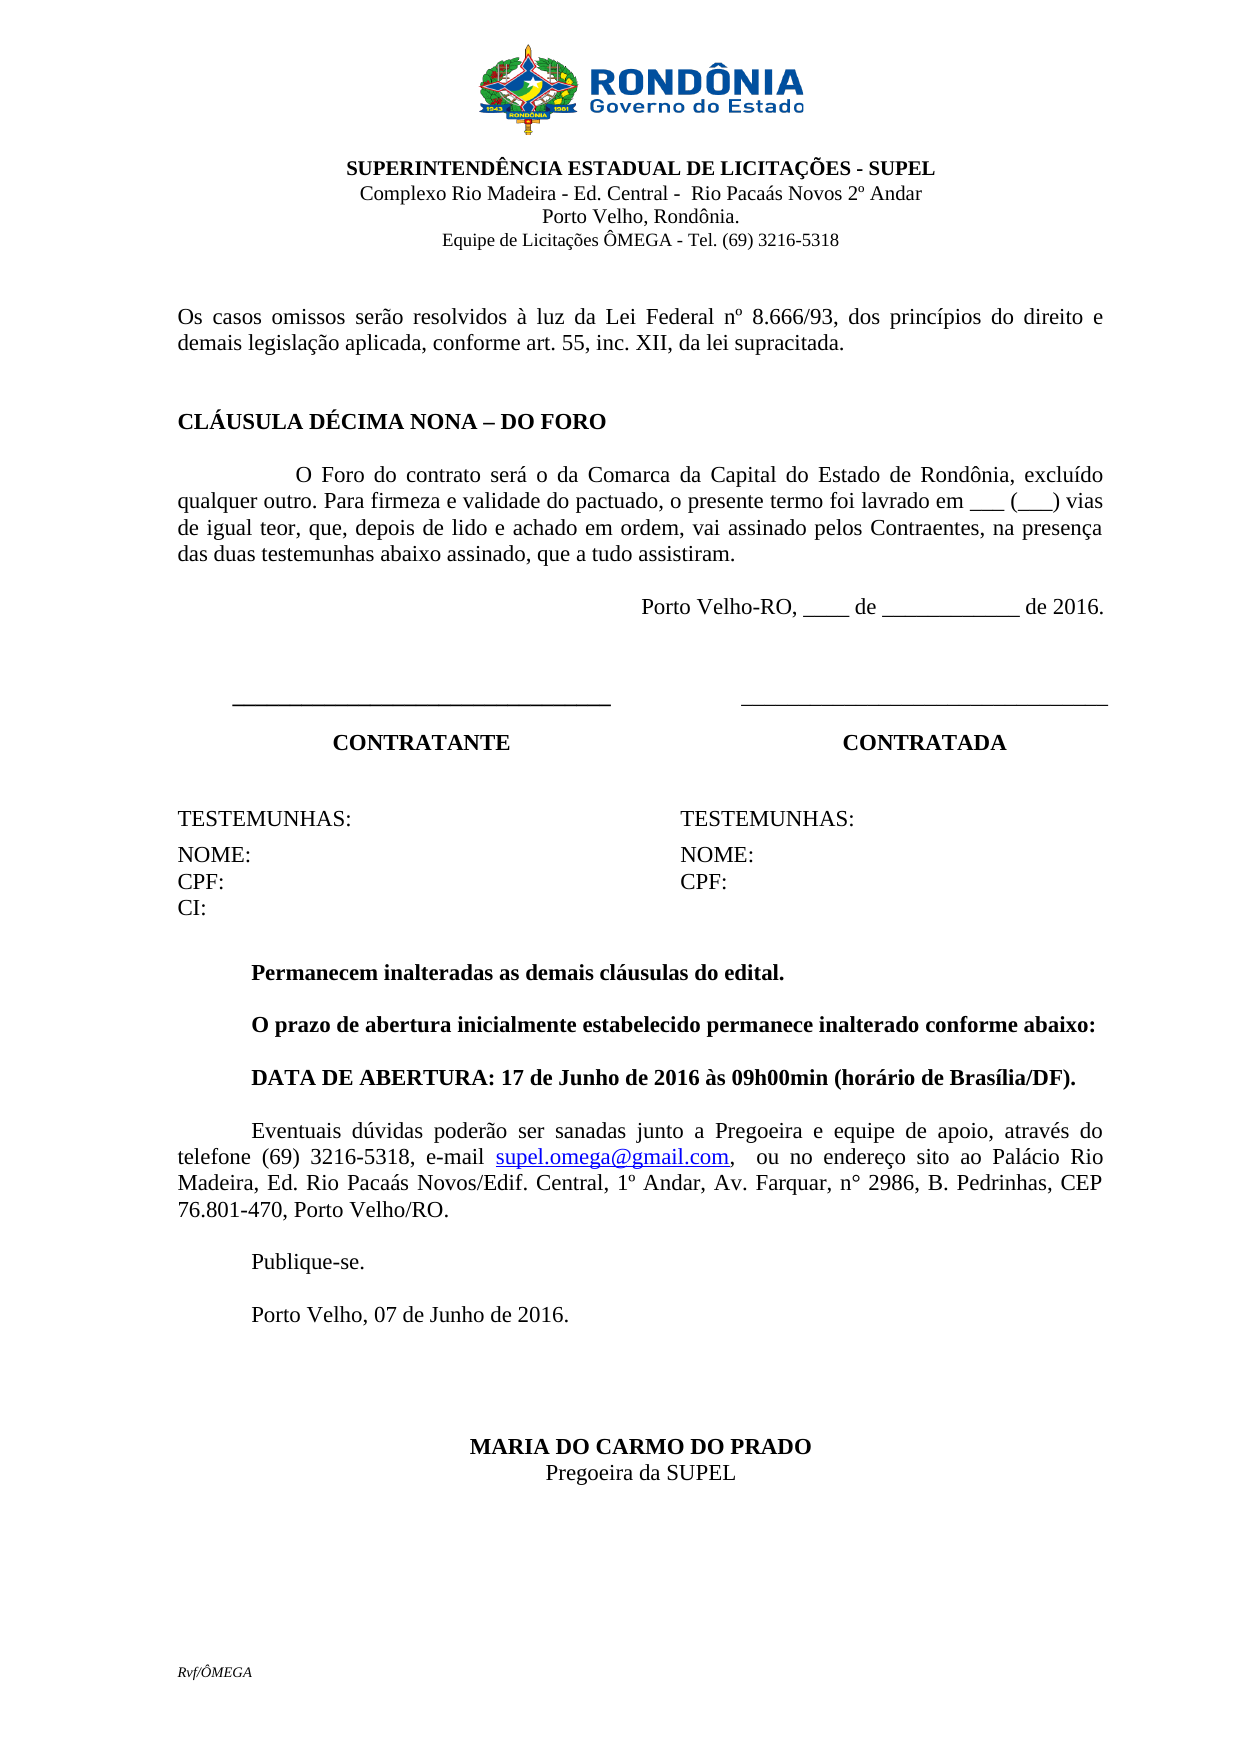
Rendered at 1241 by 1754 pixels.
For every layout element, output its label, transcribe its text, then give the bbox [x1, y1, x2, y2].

text CLÁUSULA DÉCIMA NONA – DO FORO [177, 408, 1104, 434]
text Os casos omissos serão resolvidos à luz da Lei Federal nº 8.666/93, dos princípios do direito e demais legislação aplicada, conforme art. 55, inc. XII, da lei supracitada. [177, 303, 1104, 356]
text Porto Velho-RO, ____ de ____________ de 2016. [177, 593, 1104, 619]
text Eventuais dúvidas poderão ser sanadas junto a Pregoeira e equipe de apoio, através do telefone (69) 3216-5318, e-mail supel.omega@gmail.com, ou no endereço sito ao Palácio Rio Madeira, Ed. Rio Pacaás Novos/Edif. Central, 1º Andar, Av. Farquar, n° 2986, B. Pedrinhas, CEP 76.801-470, Porto Velho/RO. [177, 1117, 1104, 1222]
text MARIA DO CARMO DO PRADO [177, 1433, 1104, 1459]
text O Foro do contrato será o da Comarca da Capital do Estado de Rondônia, excluído qualquer outro. Para firmeza e validade do pactuado, o presente termo foi lavrado em ___ (___) vias de igual teor, que, depois de lido e achado em ordem, vai assinado pelos Contraentes, na presença das duas testemunhas abaixo assinado, que a tudo assistiram. [177, 461, 1104, 566]
text Permanecem inalteradas as demais cláusulas do edital. [177, 958, 1104, 985]
text O prazo de abertura inicialmente estabelecido permanece inalterado conforme abaixo: [177, 1011, 1104, 1038]
picture [478, 44, 804, 135]
table_cell CONTRATADA [673, 719, 1176, 794]
table_cell CONTRATANTE [170, 719, 673, 794]
table_cell TESTEMUNHAS: NOME: CPF: [673, 794, 1176, 933]
text Publique-se. [177, 1248, 1104, 1275]
text Pregoeira da SUPEL [177, 1459, 1104, 1486]
table_cell TESTEMUNHAS: NOME: CPF: CI: [170, 794, 673, 933]
text DATA DE ABERTURA: 17 de Junho de 2016 às 09h00min (horário de Brasília/DF). [177, 1064, 1104, 1090]
table_header ________________________________ [673, 672, 1176, 719]
table_header _________________________________ [170, 672, 673, 719]
text Porto Velho, 07 de Junho de 2016. [177, 1301, 1104, 1327]
